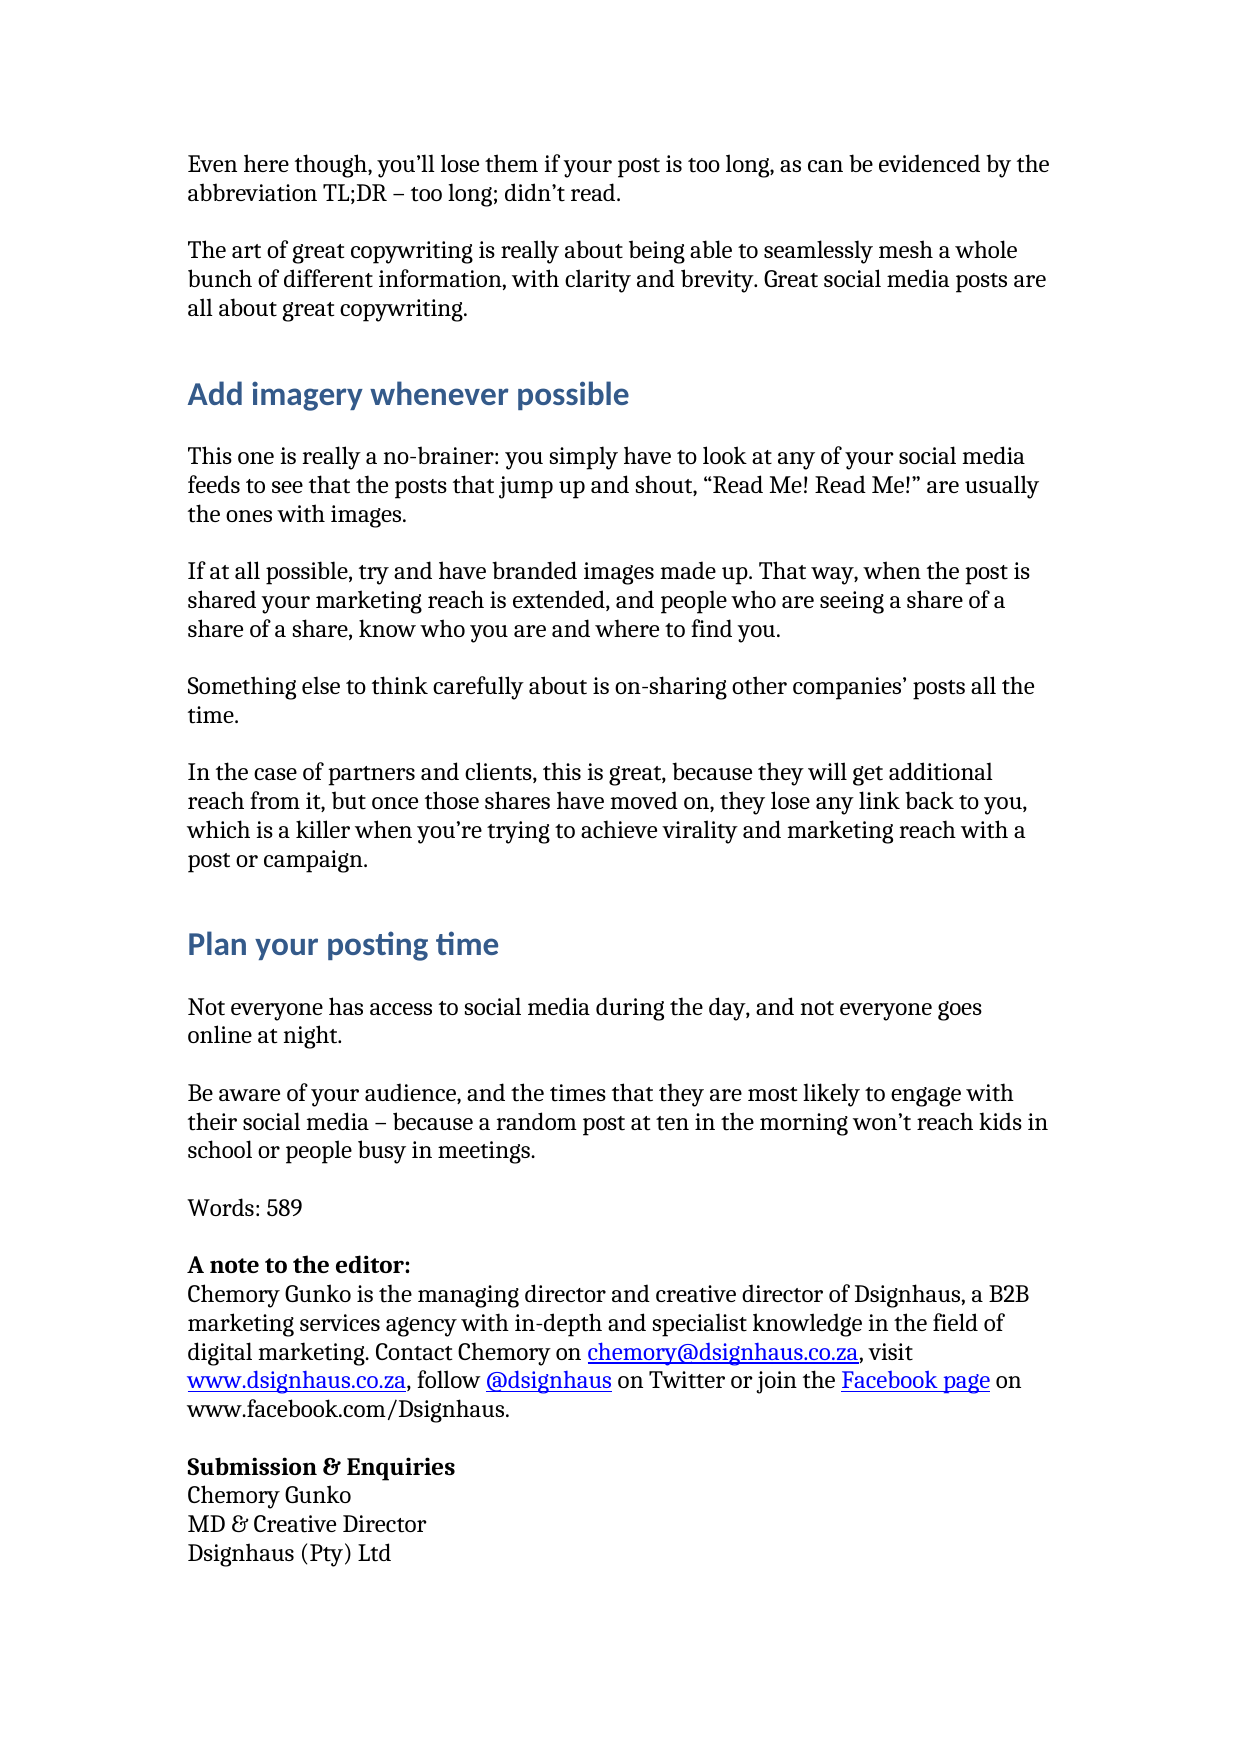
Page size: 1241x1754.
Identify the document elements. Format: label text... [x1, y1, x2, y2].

text If at all possible, try and have branded images made up. That way, when the post is shared your marketing reach is extended, and people who are seeing a share of a share of a share, know who you are and where to find you. [187, 557, 1053, 643]
text Not everyone has access to social media during the day, and not everyone goes online at night. [187, 993, 1053, 1050]
text Words: 589 [187, 1194, 1053, 1223]
text Dsignhaus (Pty) Ltd [187, 1539, 1053, 1568]
text Submission & Enquiries [187, 1453, 1053, 1481]
text Even here though, you’ll lose them if your post is too long, as can be evidenced by the abbreviation TL;DR – too long; didn’t read. [187, 150, 1053, 207]
text The art of great copywriting is really about being able to seamlessly mesh a whole bunch of different information, with clarity and brevity. Great social media posts are all about great copywriting. [187, 236, 1053, 322]
text Chemory Gunko [187, 1481, 1053, 1510]
subtitle Add imagery whenever possible [187, 372, 1053, 413]
text Something else to think carefully about is on-sharing other companies’ posts all the time. [187, 672, 1053, 729]
text Chemory Gunko is the managing director and creative director of Dsignhaus, a B2B marketing services agency with in-depth and specialist knowledge in the field of digital marketing. Contact Chemory on chemory@dsignhaus.co.za, visit www.dsignhaus.co.za, follow @dsignhaus on Twitter or join the Facebook page on www.facebook.com/Dsignhaus. [187, 1280, 1053, 1424]
text A note to the editor: [187, 1251, 1053, 1280]
subtitle Plan your posting time [187, 923, 1053, 964]
text MD & Creative Director [187, 1510, 1053, 1539]
text Be aware of your audience, and the times that they are most likely to engage with their social media – because a random post at ten in the morning won’t reach kids in school or people busy in meetings. [187, 1079, 1053, 1165]
text This one is really a no-brainer: you simply have to look at any of your social media feeds to see that the posts that jump up and shout, “Read Me! Read Me!” are usually the ones with images. [187, 442, 1053, 528]
text In the case of partners and clients, this is great, because they will get additional reach from it, but once those shares have moved on, they lose any link back to you, which is a killer when you’re trying to achieve virality and marketing reach with a post or campaign. [187, 758, 1053, 873]
